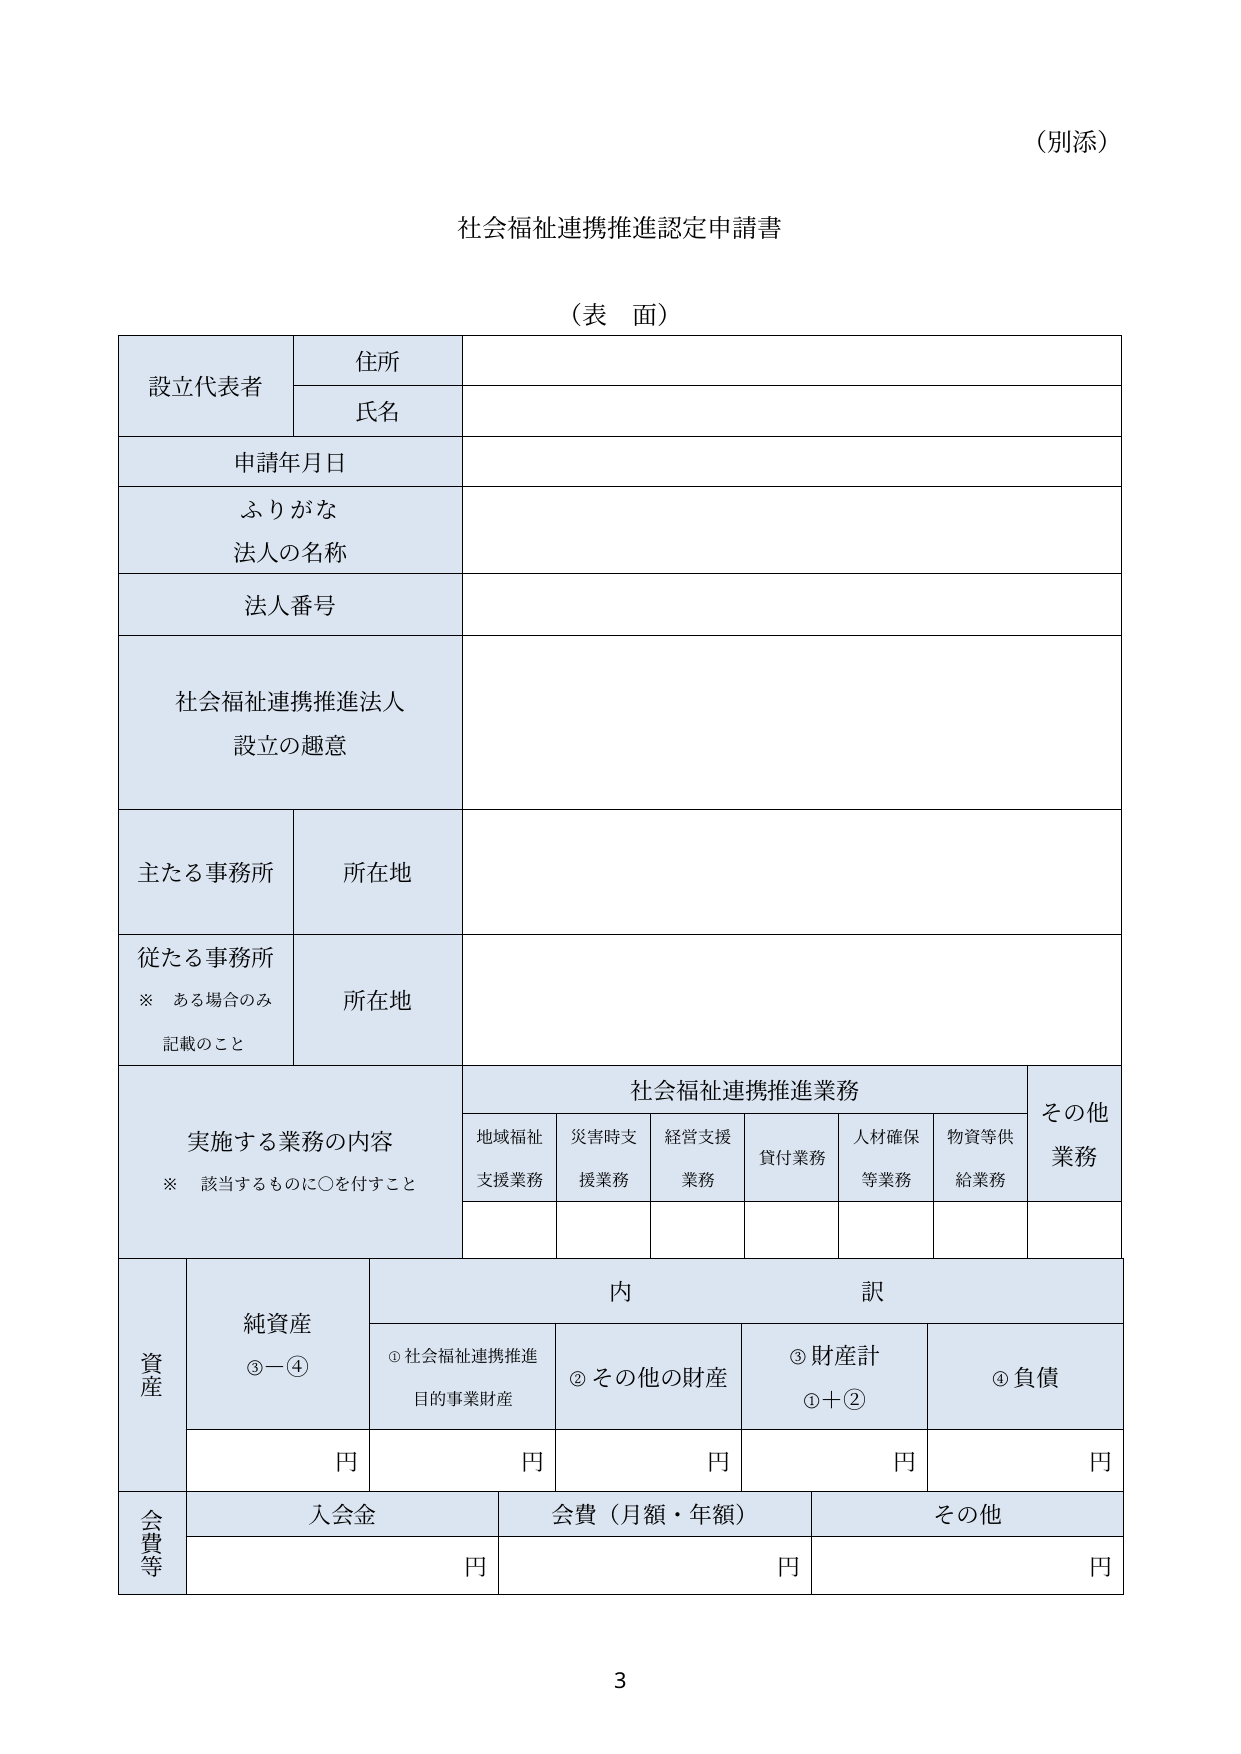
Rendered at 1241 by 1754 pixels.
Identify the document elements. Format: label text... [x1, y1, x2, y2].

table_cell 経営支援業務 [651, 1114, 744, 1201]
table_cell 内 訳 [370, 1259, 1123, 1323]
table_cell 円 [370, 1430, 555, 1491]
text 社会福祉連携推進認定申請書 [118, 205, 1122, 249]
table_cell [463, 1202, 556, 1258]
table_cell ②その他の財産 [556, 1324, 741, 1429]
table_cell 申請年月日 [119, 437, 462, 486]
table_cell 物資等供給業務 [934, 1114, 1027, 1201]
table_cell 地域福祉支援業務 [463, 1114, 556, 1201]
table_cell 氏名 [294, 386, 462, 436]
table_cell ふりがな 法人の名称 [119, 487, 462, 573]
table_cell 円 [928, 1430, 1123, 1491]
table_cell ③財産計 ①＋② [742, 1324, 927, 1429]
table_cell 円 [187, 1537, 498, 1594]
table_cell 社会福祉連携推進法人 設立の趣意 [119, 636, 462, 809]
table_cell 災害時支援業務 [557, 1114, 650, 1201]
table_cell 純資産 ③－④ [187, 1259, 369, 1429]
table_cell 人材確保等業務 [839, 1114, 933, 1201]
text （表 面） [118, 292, 1122, 335]
table_cell 円 [556, 1430, 741, 1491]
table_cell 貸付業務 [745, 1114, 838, 1201]
table_cell 円 [742, 1430, 927, 1491]
table_cell その他 [812, 1492, 1123, 1536]
table_cell 円 [187, 1430, 369, 1491]
table_cell 資産 [119, 1259, 186, 1491]
table_cell [463, 810, 1121, 934]
table_cell [463, 636, 1121, 809]
table_cell 会費等 [119, 1492, 186, 1594]
table_cell 円 [499, 1537, 811, 1594]
table_cell [463, 574, 1121, 635]
table_cell 従たる事務所 ある場合のみ 記載のこと [119, 935, 293, 1065]
table_cell 所在地 [294, 935, 462, 1065]
table_cell [839, 1202, 933, 1258]
table_header 住所 [294, 336, 462, 385]
table_cell [745, 1202, 838, 1258]
table_cell ①社会福祉連携推進目的事業財産 [370, 1324, 555, 1429]
table_header [463, 336, 1121, 385]
text （別添） [118, 119, 1122, 162]
table_cell 実施する業務の内容 該当するものに○を付すこと [119, 1066, 462, 1258]
table_cell ④負債 [928, 1324, 1123, 1429]
table_cell 主たる事務所 [119, 810, 293, 934]
table_cell 会費（月額・年額） [499, 1492, 811, 1536]
table_cell [934, 1202, 1027, 1258]
table_cell [463, 487, 1121, 573]
table_cell 入会金 [187, 1492, 498, 1536]
table_cell [463, 935, 1121, 1065]
table_cell 社会福祉連携推進業務 [463, 1066, 1027, 1113]
table_cell 法人番号 [119, 574, 462, 635]
table_cell [463, 386, 1121, 436]
table_cell その他業務 [1028, 1066, 1121, 1201]
table_cell [557, 1202, 650, 1258]
table_cell [651, 1202, 744, 1258]
table_cell [1028, 1202, 1121, 1258]
table_cell [463, 437, 1121, 486]
table_cell 円 [812, 1537, 1123, 1594]
table_header 設立代表者 [119, 336, 293, 436]
table_cell 所在地 [294, 810, 462, 934]
